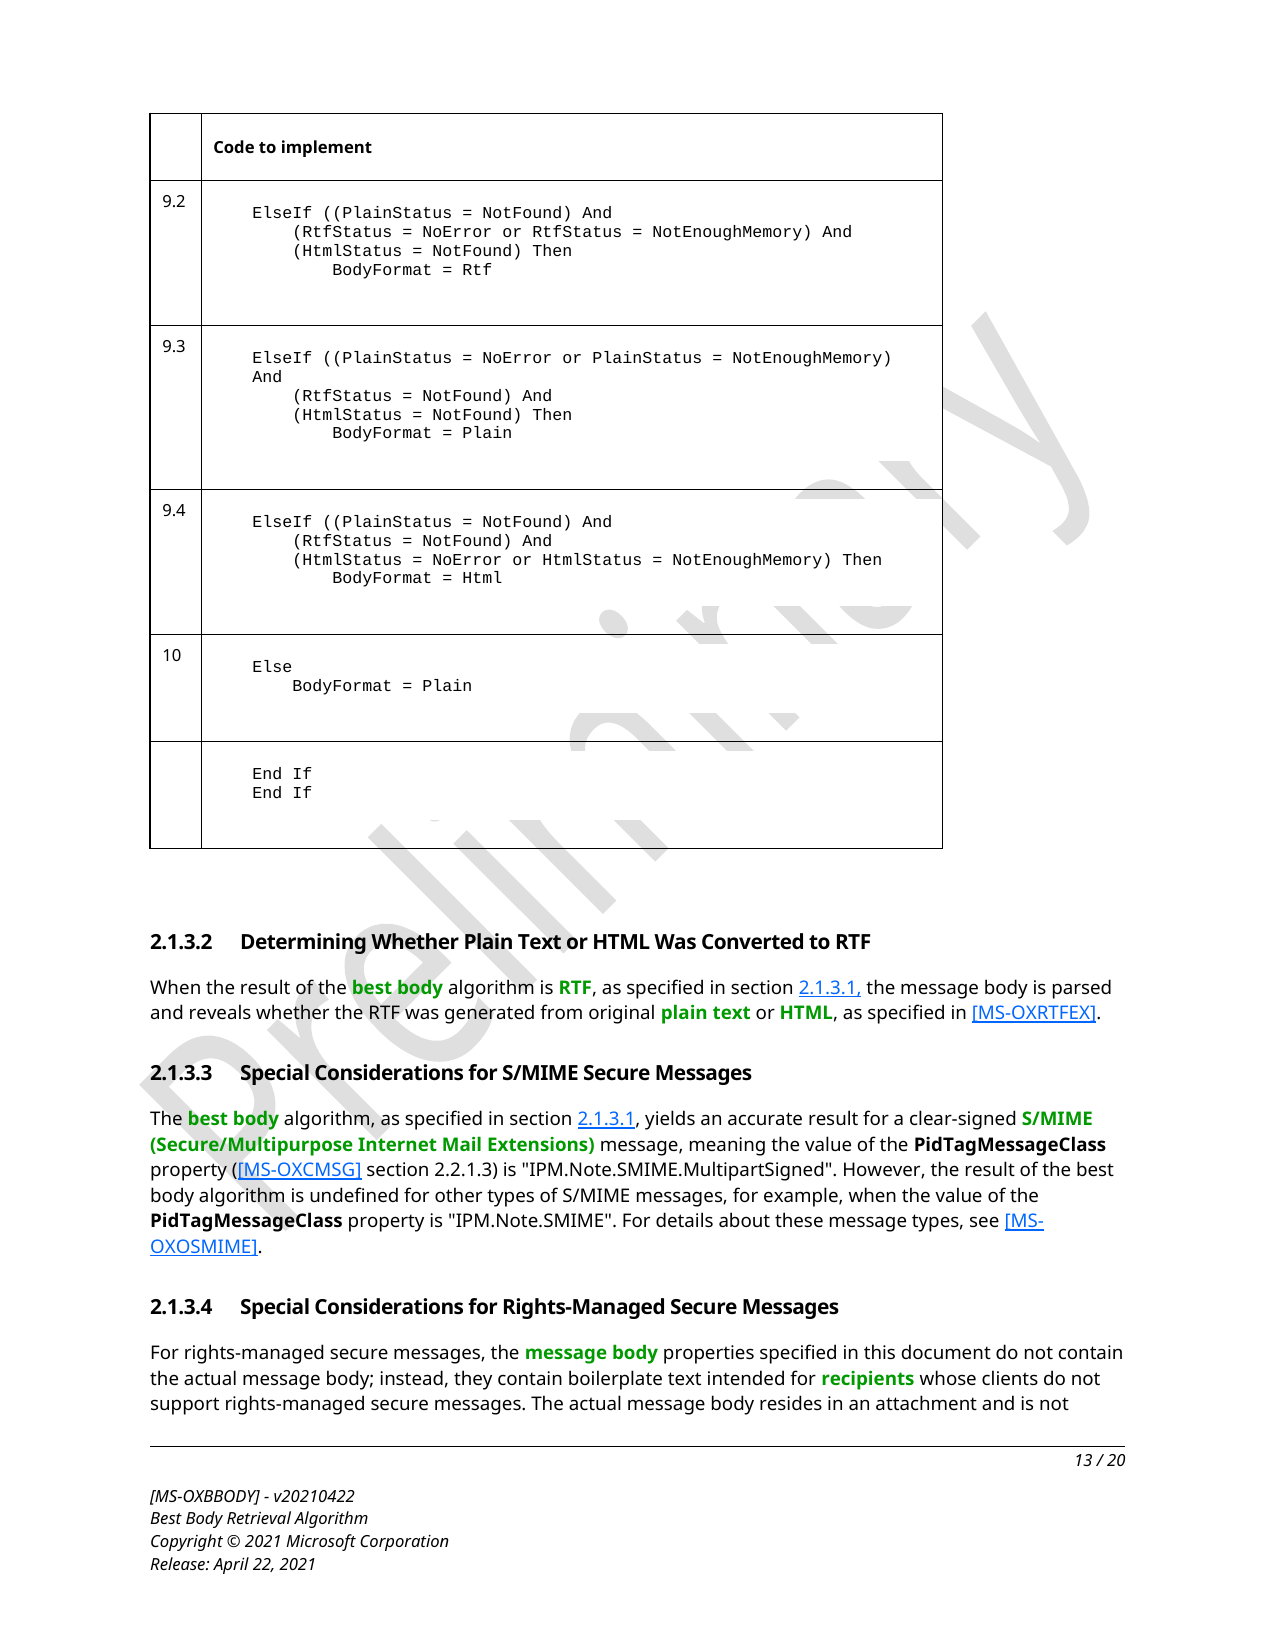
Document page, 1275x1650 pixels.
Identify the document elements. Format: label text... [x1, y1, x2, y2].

table_cell 10 [151, 635, 201, 741]
subtitle Special Considerations for Rights-Managed Secure Messages [150, 1292, 1125, 1321]
text The best body algorithm, as specified in section 2.1.3.1, yields an accurate result for a clear-signed S/MIME (Secure/Multipurpose Internet Mail Extensions) message, meaning the value of the PidTagMessageClass property ([MS-OXCMSG] section 2.2.1.3) is "IPM.Note.SMIME.MultipartSigned". However, the result of the best body algorithm is undefined for other types of S/MIME messages, for example, when the value of the PidTagMessageClass property is "IPM.Note.SMIME". For details about these message types, see [MS-OXOSMIME]. [150, 1106, 1125, 1259]
table_cell ElseIf ((PlainStatus = NoError or PlainStatus = NotEnoughMemory) And (RtfStatus = NotFound) And (HtmlStatus = NotFound) Then BodyFormat = Plain [202, 326, 942, 489]
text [150, 1339, 1125, 1416]
text When the result of the best body algorithm is RTF, as specified in section 2.1.3.1, the message body is parsed and reveals whether the RTF was generated from original plain text or HTML, as specified in [MS-OXRTFEX]. [150, 974, 1125, 1025]
table_cell End If End If [202, 742, 942, 848]
table_cell 9.2 [151, 181, 201, 325]
table_header [151, 114, 201, 180]
table_header Code to implement [202, 114, 942, 180]
table_cell ElseIf ((PlainStatus = NotFound) And (RtfStatus = NoError or RtfStatus = NotEnoughMemory) And (HtmlStatus = NotFound) Then BodyFormat = Rtf [202, 181, 942, 325]
table_cell 9.4 [151, 490, 201, 634]
table_cell ElseIf ((PlainStatus = NotFound) And (RtfStatus = NotFound) And (HtmlStatus = NoError or HtmlStatus = NotEnoughMemory) Then BodyFormat = Html [202, 490, 942, 634]
subtitle Special Considerations for S/MIME Secure Messages [150, 1058, 1125, 1087]
subtitle Determining Whether Plain Text or HTML Was Converted to RTF [150, 927, 1125, 955]
table_cell [151, 742, 201, 848]
table_cell Else BodyFormat = Plain [202, 635, 942, 741]
table_cell 9.3 [151, 326, 201, 489]
